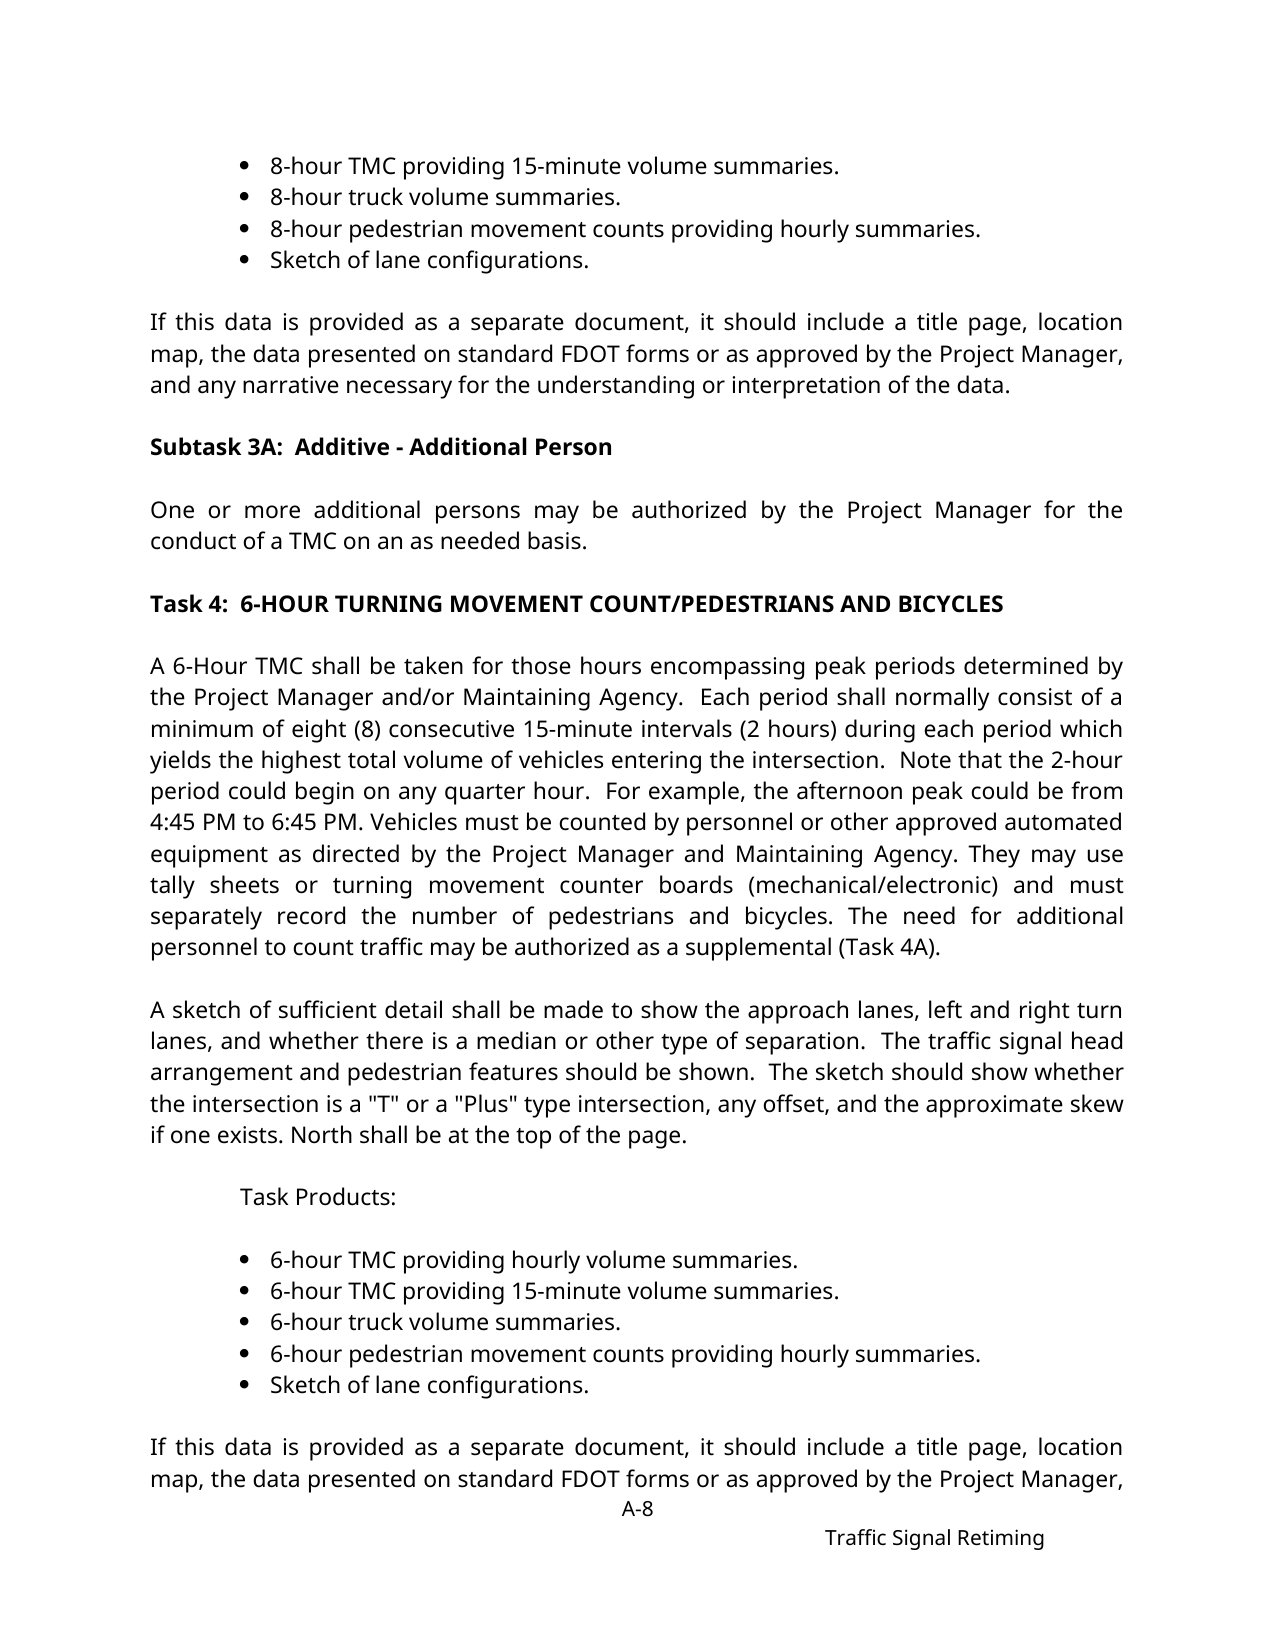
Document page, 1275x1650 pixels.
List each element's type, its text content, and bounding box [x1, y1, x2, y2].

text A sketch of sufficient detail shall be made to show the approach lanes, left and right turn lanes, and whether there is a median or other type of separation. The traffic signal head arrangement and pedestrian features should be shown. The sketch should show whether the intersection is a "T" or a "Plus" type intersection, any offset, and the approximate skew if one exists. North shall be at the top of the page. [150, 994, 1125, 1150]
list 6-hour TMC providing hourly volume summaries. [240, 1244, 1125, 1275]
text One or more additional persons may be authorized by the Project Manager for the conduct of a TMC on an as needed basis. [150, 494, 1125, 556]
list Sketch of lane configurations. [240, 1369, 1125, 1400]
list 6-hour pedestrian movement counts providing hourly summaries. [240, 1337, 1125, 1369]
list 8-hour pedestrian movement counts providing hourly summaries. [240, 212, 1125, 244]
list 6-hour truck volume summaries. [240, 1306, 1125, 1337]
text Task 4: 6-HOUR TURNING MOVEMENT COUNT/PEDESTRIANS AND BICYCLES [150, 587, 1125, 619]
text A 6-Hour TMC shall be taken for those hours encompassing peak periods determined by the Project Manager and/or Maintaining Agency. Each period shall normally consist of a minimum of eight (8) consecutive 15-minute intervals (2 hours) during each period which yields the highest total volume of vehicles entering the intersection. Note that the 2-hour period could begin on any quarter hour. For example, the afternoon peak could be from 4:45 PM to 6:45 PM. Vehicles must be counted by personnel or other approved automated equipment as directed by the Project Manager and Maintaining Agency. They may use tally sheets or turning movement counter boards (mechanical/electronic) and must separately record the number of pedestrians and bicycles. The need for additional personnel to count traffic may be authorized as a supplemental (Task 4A). [150, 650, 1125, 962]
list Sketch of lane configurations. [240, 244, 1125, 275]
list 8-hour TMC providing 15-minute volume summaries. [240, 150, 1125, 181]
list 6-hour TMC providing 15-minute volume summaries. [240, 1275, 1125, 1306]
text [150, 1431, 1125, 1494]
text Task Products: [150, 1181, 1125, 1212]
text Subtask 3A: Additive - Additional Person [150, 431, 1125, 462]
list 8-hour truck volume summaries. [240, 181, 1125, 212]
